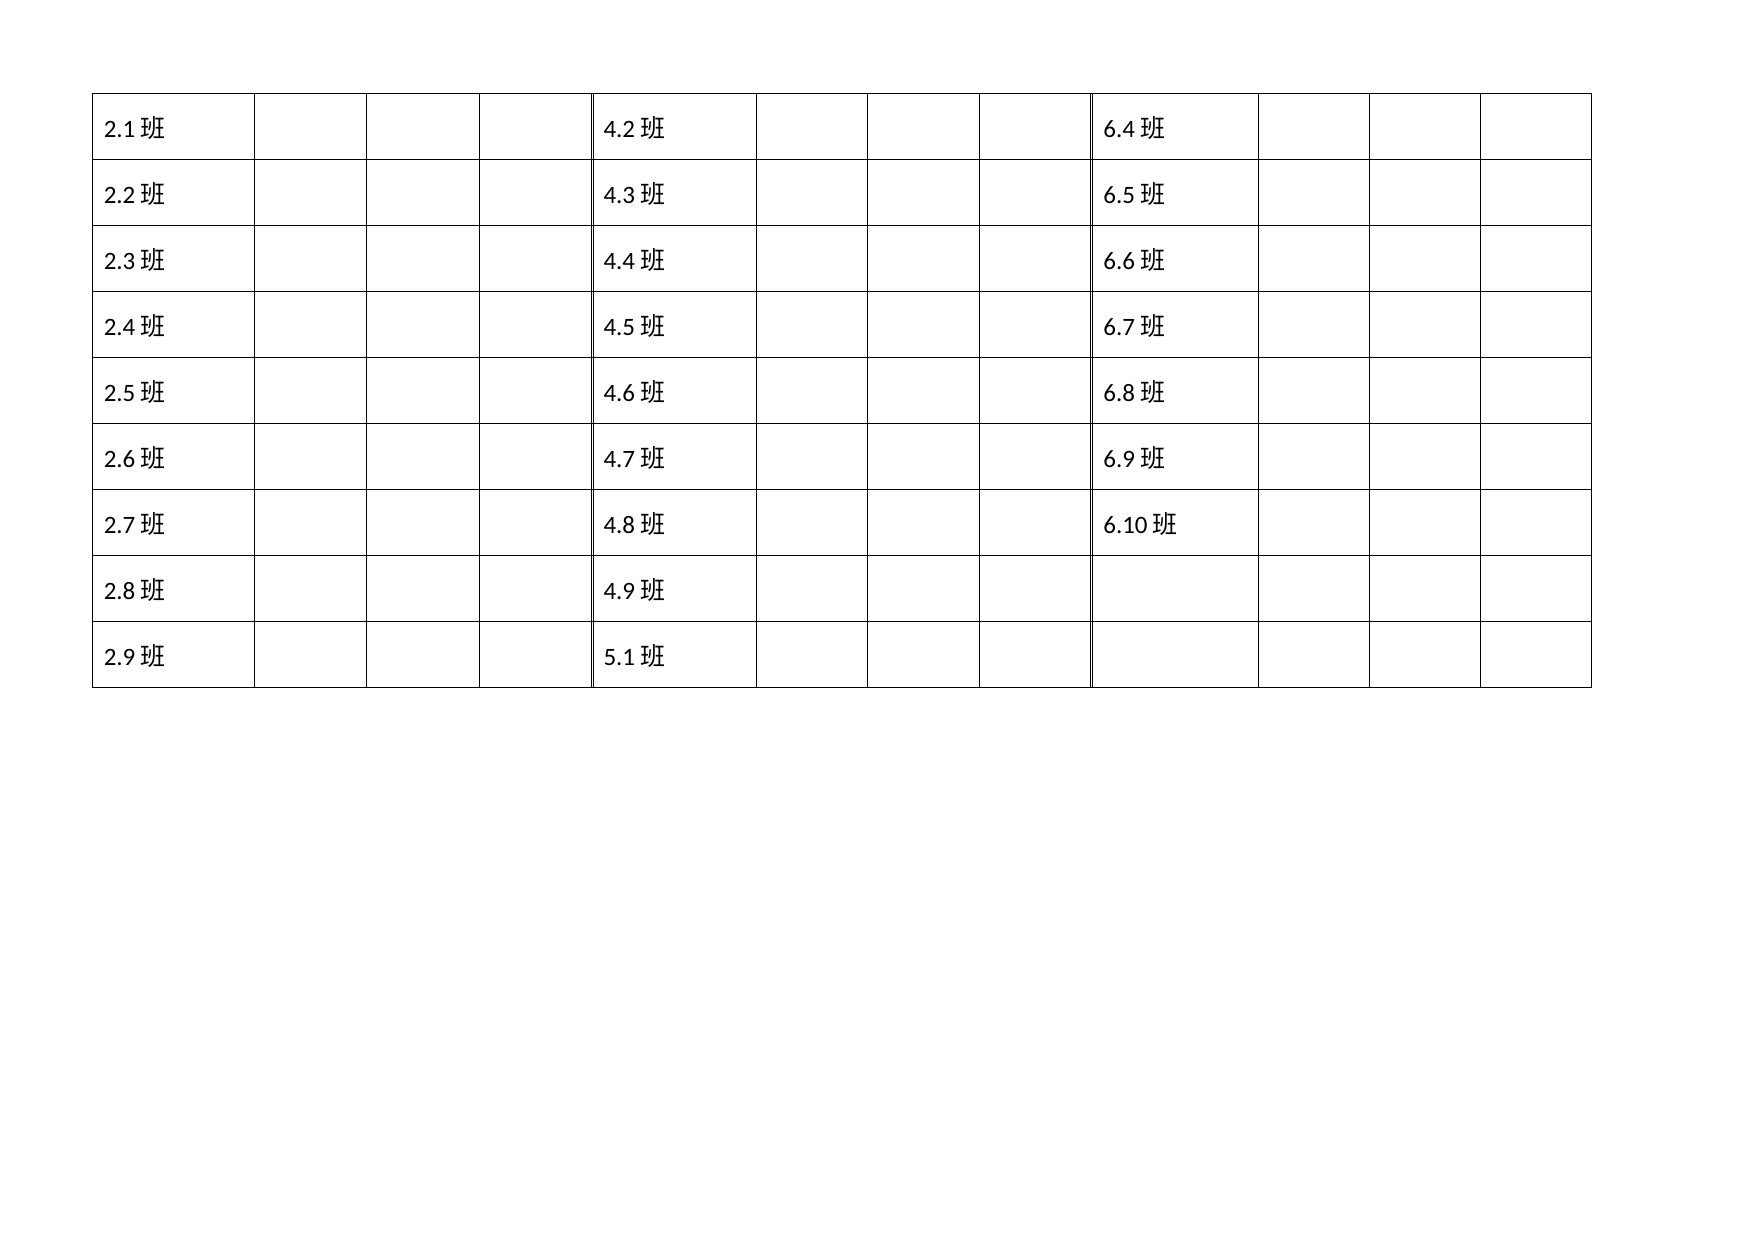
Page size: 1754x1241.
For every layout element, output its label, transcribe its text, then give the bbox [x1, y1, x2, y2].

table_cell 2.5班 [93, 358, 254, 423]
table_cell [980, 490, 1090, 555]
table_cell 6.7班 [1093, 292, 1258, 357]
table_cell [367, 358, 479, 423]
table_cell [480, 622, 591, 687]
table_cell [1259, 490, 1369, 555]
table_cell [868, 358, 979, 423]
table_cell [255, 490, 366, 555]
table_cell [1370, 556, 1480, 621]
table_cell [1370, 490, 1480, 555]
table_cell [1370, 292, 1480, 357]
table_cell 4.3班 [594, 160, 756, 225]
table_cell 6.10班 [1093, 490, 1258, 555]
table_cell 4.9班 [594, 556, 756, 621]
table_cell [1259, 160, 1369, 225]
table_cell [1481, 292, 1591, 357]
table_cell [255, 358, 366, 423]
table_cell [1370, 94, 1480, 159]
table_cell [757, 226, 867, 291]
table_cell 4.8班 [594, 490, 756, 555]
table_cell [757, 622, 867, 687]
table_cell 2.8班 [93, 556, 254, 621]
table_cell [1259, 358, 1369, 423]
table_cell [480, 556, 591, 621]
table_cell [367, 160, 479, 225]
table_cell 2.6班 [93, 424, 254, 489]
table_cell 6.4班 [1093, 94, 1258, 159]
table_cell [868, 94, 979, 159]
table_cell [1259, 94, 1369, 159]
table_cell [255, 160, 366, 225]
table_cell [1370, 160, 1480, 225]
table_cell [367, 292, 479, 357]
table_cell [757, 556, 867, 621]
table_cell [868, 622, 979, 687]
table_cell 2.9班 [93, 622, 254, 687]
table_cell 4.4班 [594, 226, 756, 291]
table_cell [255, 622, 366, 687]
table_cell 2.1班 [93, 94, 254, 159]
table_cell 4.6班 [594, 358, 756, 423]
table_cell [980, 424, 1090, 489]
table_cell [980, 226, 1090, 291]
table_cell [757, 424, 867, 489]
table_cell 2.4班 [93, 292, 254, 357]
table_cell [255, 556, 366, 621]
table_cell 6.9班 [1093, 424, 1258, 489]
table_cell 4.7班 [594, 424, 756, 489]
table_cell [480, 358, 591, 423]
table_cell [367, 490, 479, 555]
table_cell 2.2班 [93, 160, 254, 225]
table_cell [1481, 556, 1591, 621]
table_cell [1259, 424, 1369, 489]
table_cell [868, 424, 979, 489]
table_cell [480, 424, 591, 489]
table_cell [367, 556, 479, 621]
table_cell 4.5班 [594, 292, 756, 357]
table_cell [980, 622, 1090, 687]
table_cell [480, 226, 591, 291]
table_cell [757, 358, 867, 423]
table_cell [1481, 160, 1591, 225]
table_cell [255, 94, 366, 159]
table_cell [1259, 292, 1369, 357]
table_cell [868, 160, 979, 225]
table_cell [1370, 226, 1480, 291]
table_cell [1481, 94, 1591, 159]
table_cell [757, 490, 867, 555]
table_cell [1370, 622, 1480, 687]
table_cell [980, 292, 1090, 357]
table_cell [980, 358, 1090, 423]
table_cell [980, 94, 1090, 159]
table_cell [480, 160, 591, 225]
table_cell [1259, 226, 1369, 291]
table_cell [255, 424, 366, 489]
table_cell [367, 424, 479, 489]
table_cell [1093, 556, 1258, 621]
table_cell [980, 556, 1090, 621]
table_cell [868, 556, 979, 621]
table_cell [1370, 358, 1480, 423]
table_cell [868, 292, 979, 357]
table_cell [868, 226, 979, 291]
table_cell [1370, 424, 1480, 489]
table_cell [480, 292, 591, 357]
table_cell [757, 94, 867, 159]
table_cell 4.2班 [594, 94, 756, 159]
table_cell [1481, 424, 1591, 489]
table_cell [1093, 622, 1258, 687]
table_cell [480, 94, 591, 159]
table_cell [757, 160, 867, 225]
table_cell 5.1班 [594, 622, 756, 687]
table_cell [1259, 556, 1369, 621]
table_cell 2.3班 [93, 226, 254, 291]
table_cell [480, 490, 591, 555]
table_cell [980, 160, 1090, 225]
table_cell [367, 94, 479, 159]
table_cell [757, 292, 867, 357]
table_cell [255, 292, 366, 357]
table_cell 6.8班 [1093, 358, 1258, 423]
table_cell 6.6班 [1093, 226, 1258, 291]
table_cell [1481, 490, 1591, 555]
table_cell [1481, 226, 1591, 291]
table_cell [255, 226, 366, 291]
table_cell [1259, 622, 1369, 687]
table_cell 6.5班 [1093, 160, 1258, 225]
table_cell 2.7班 [93, 490, 254, 555]
table_cell [367, 622, 479, 687]
table_cell [1481, 358, 1591, 423]
table_cell [1481, 622, 1591, 687]
table_cell [367, 226, 479, 291]
table_cell [868, 490, 979, 555]
